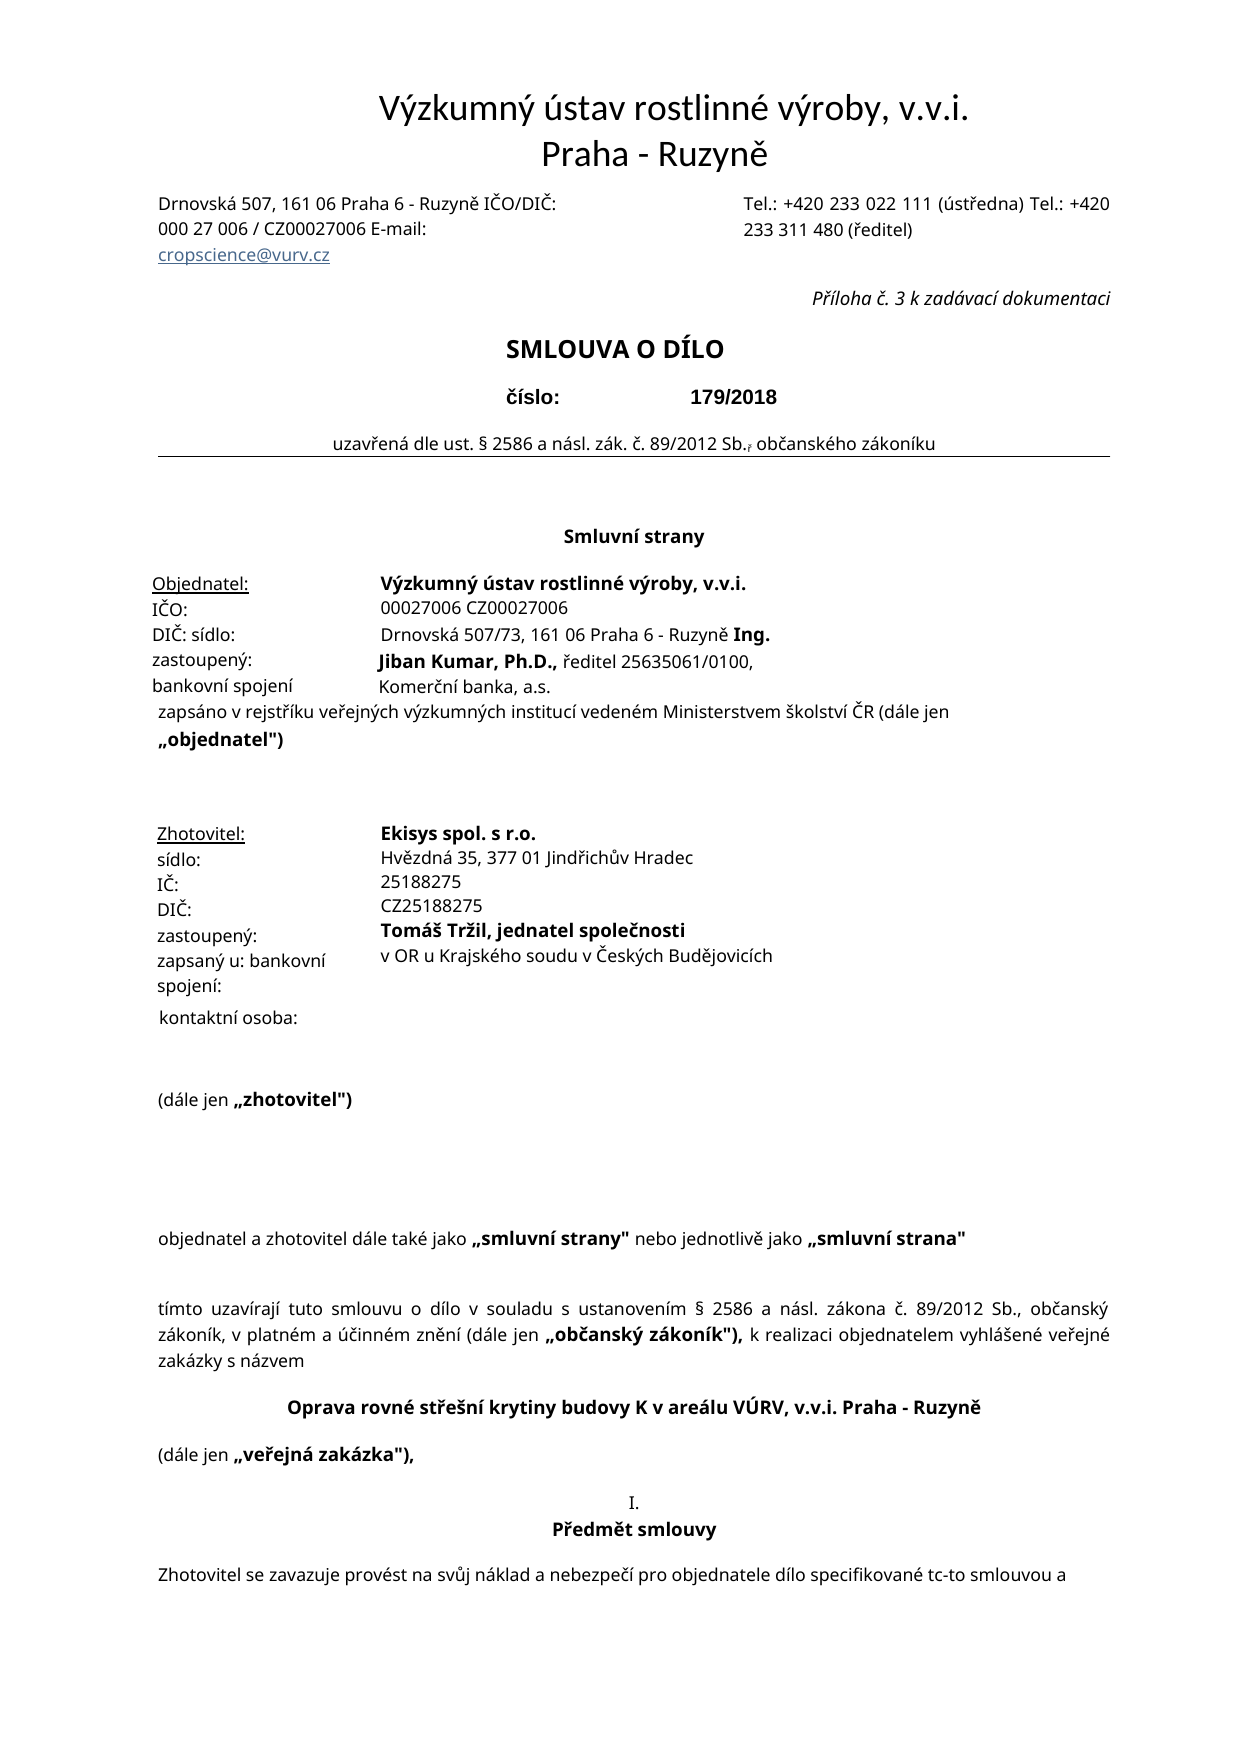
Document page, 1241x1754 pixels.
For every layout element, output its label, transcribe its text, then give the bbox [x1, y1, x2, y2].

text Hvězdná 35, 377 01 Jindřichův Hradec [191, 845, 1110, 869]
text v OR u Krajského soudu v Českých Budějovicích [191, 943, 1110, 967]
text 25188275 [191, 869, 1110, 894]
text Tomáš Tržil, jednatel společnosti [191, 918, 1110, 943]
text číslo: 179/2018 [504, 385, 1110, 409]
text (dále jen „veřejná zakázka"), [158, 1441, 1110, 1466]
text tímto uzavírají tuto smlouvu o dílo v souladu s ustanovením § 2586 a násl. zákona č. 89/2012 Sb., občanský zákoník, v platném a účinném znění (dále jen „občanský zákoník"), k realizaci objednatelem vyhlášené veřejné zakázky s názvem [158, 1296, 1110, 1373]
text Tel.: +420 233 022 111 (ústředna) Tel.: +420 233 311 480 (ředitel) [743, 191, 1110, 241]
text 00027006 CZ00027006 [216, 595, 802, 619]
text Příloha č. 3 k zadávací dokumentaci [158, 286, 1110, 311]
text Ekisys spol. s r.o. [191, 820, 1110, 845]
text CZ25188275 [191, 894, 1110, 918]
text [158, 1563, 1110, 1587]
text (dále jen „zhotovitel") [158, 1086, 1110, 1112]
text Drnovská 507, 161 06 Praha 6 - Ruzyně IČO/DIČ: 000 27 006 / CZ00027006 E-mail: cropscience@vurv.cz [158, 191, 577, 266]
text Výzkumný ústav rostlinné výroby, v.v.i. Praha - Ruzyně [379, 84, 996, 176]
text objednatel a zhotovitel dále také jako „smluvní strany" nebo jednotlivě jako „smluvní strana" [158, 1225, 994, 1251]
text Předmět smlouvy [158, 1516, 1110, 1542]
text I. [158, 1491, 1110, 1515]
text uzavřená dle ust. § 2586 a násl. zák. č. 89/2012 Sb.ř občanského zákoníku [158, 432, 1110, 456]
text Výzkumný ústav rostlinné výroby, v.v.i. [216, 570, 1110, 595]
text SMLOUVA O DÍLO [504, 332, 1110, 366]
text Smluvní strany [158, 523, 1110, 549]
text Drnovská 507/73, 161 06 Praha 6 - Ruzyně Ing. Jiban Kumar, Ph.D., ředitel 25635061/0100, Komerční banka, a.s. [216, 621, 802, 699]
text zapsáno v rejstříku veřejných výzkumných institucí vedeném Ministerstvem školství ČR (dále jen „objednatel") [158, 700, 994, 751]
text Oprava rovné střešní krytiny budovy K v areálu VÚRV, v.v.i. Praha - Ruzyně [158, 1394, 1110, 1420]
